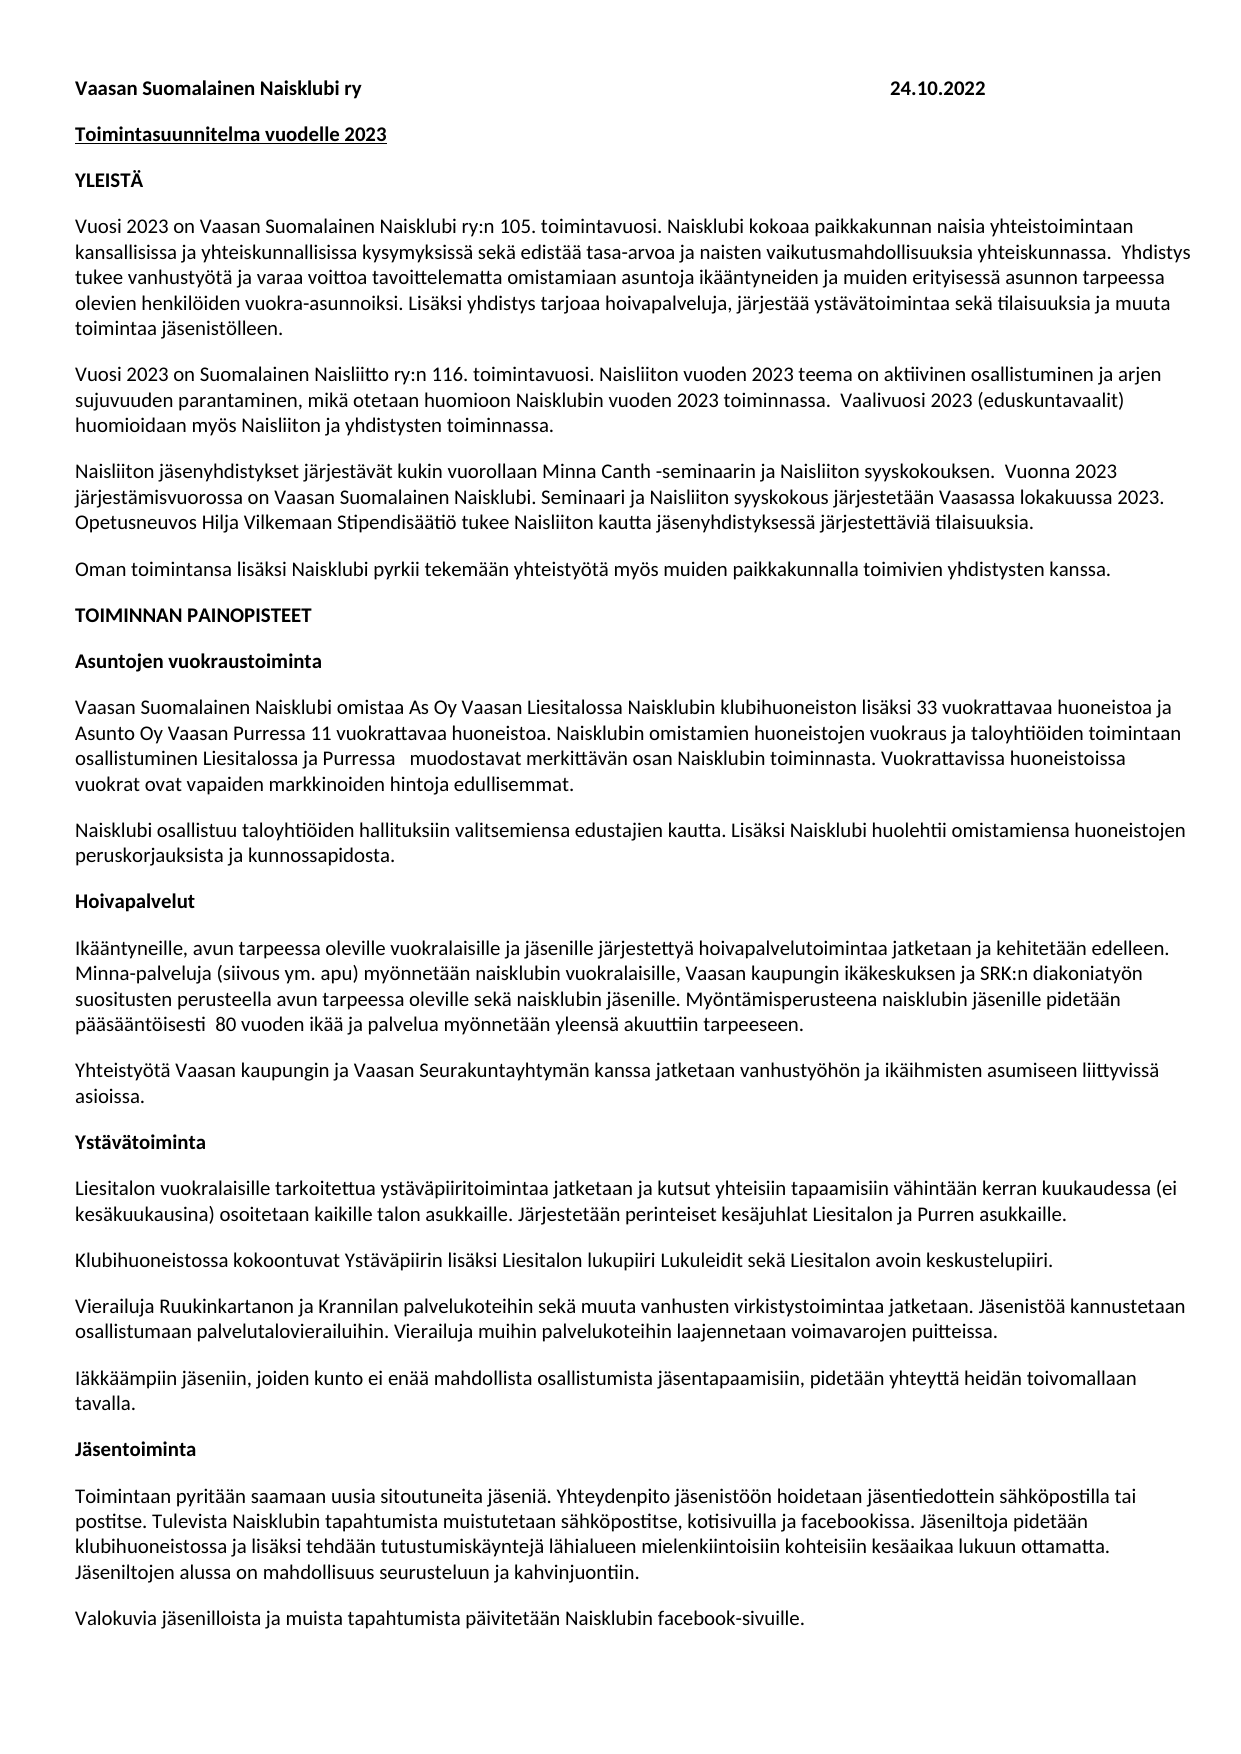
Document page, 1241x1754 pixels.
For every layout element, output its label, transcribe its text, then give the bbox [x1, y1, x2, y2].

text Hoivapalvelut [75, 889, 1195, 914]
text Yhteistyötä Vaasan kaupungin ja Vaasan Seurakuntayhtymän kanssa jatketaan vanhustyöhön ja ikäihmisten asumiseen liittyvissä asioissa. [75, 1057, 1195, 1108]
text Vaasan Suomalainen Naisklubi ry 24.10.2022 [75, 75, 1195, 100]
text Vaasan Suomalainen Naisklubi omistaa As Oy Vaasan Liesitalossa Naisklubin klubihuoneiston lisäksi 33 vuokrattavaa huoneistoa ja Asunto Oy Vaasan Purressa 11 vuokrattavaa huoneistoa. Naisklubin omistamien huoneistojen vuokraus ja taloyhtiöiden toimintaan osallistuminen Liesitalossa ja Purressa muodostavat merkittävän osan Naisklubin toiminnasta. Vuokrattavissa huoneistoissa vuokrat ovat vapaiden markkinoiden hintoja edullisemmat. [75, 694, 1195, 796]
text YLEISTÄ [75, 167, 1195, 193]
text Ystävätoiminta [75, 1129, 1195, 1154]
text Ikääntyneille, avun tarpeessa oleville vuokralaisille ja jäsenille järjestettyä hoivapalvelutoimintaa jatketaan ja kehitetään edelleen. Minna-palveluja (siivous ym. apu) myönnetään naisklubin vuokralaisille, Vaasan kaupungin ikäkeskuksen ja SRK:n diakoniatyön suositusten perusteella avun tarpeessa oleville sekä naisklubin jäsenille. Myöntämisperusteena naisklubin jäsenille pidetään pääsääntöisesti 80 vuoden ikää ja palvelua myönnetään yleensä akuuttiin tarpeeseen. [75, 935, 1195, 1037]
text Toimintasuunnitelma vuodelle 2023 [75, 121, 1195, 147]
text Iäkkäämpiin jäseniin, joiden kunto ei enää mahdollista osallistumista jäsentapaamisiin, pidetään yhteyttä heidän toivomallaan tavalla. [75, 1365, 1195, 1416]
text Jäsentoiminta [75, 1437, 1195, 1462]
text TOIMINNAN PAINOPISTEET [75, 602, 1195, 627]
text Liesitalon vuokralaisille tarkoitettua ystäväpiiritoimintaa jatketaan ja kutsut yhteisiin tapaamisiin vähintään kerran kuukaudessa (ei kesäkuukausina) osoitetaan kaikille talon asukkaille. Järjestetään perinteiset kesäjuhlat Liesitalon ja Purren asukkaille. [75, 1175, 1195, 1226]
text Asuntojen vuokraustoiminta [75, 648, 1195, 674]
text Naisliiton jäsenyhdistykset järjestävät kukin vuorollaan Minna Canth -seminaarin ja Naisliiton syyskokouksen. Vuonna 2023 järjestämisvuorossa on Vaasan Suomalainen Naisklubi. Seminaari ja Naisliiton syyskokous järjestetään Vaasassa lokakuussa 2023. Opetusneuvos Hilja Vilkemaan Stipendisäätiö tukee Naisliiton kautta jäsenyhdistyksessä järjestettäviä tilaisuuksia. [75, 459, 1195, 535]
text Toimintaan pyritään saamaan uusia sitoutuneita jäseniä. Yhteydenpito jäsenistöön hoidetaan jäsentiedottein sähköpostilla tai postitse. Tulevista Naisklubin tapahtumista muistutetaan sähköpostitse, kotisivuilla ja facebookissa. Jäseniltoja pidetään klubihuoneistossa ja lisäksi tehdään tutustumiskäyntejä lähialueen mielenkiintoisiin kohteisiin kesäaikaa lukuun ottamatta. Jäseniltojen alussa on mahdollisuus seurusteluun ja kahvinjuontiin. [75, 1483, 1195, 1584]
text Oman toimintansa lisäksi Naisklubi pyrkii tekemään yhteistyötä myös muiden paikkakunnalla toimivien yhdistysten kanssa. [75, 556, 1195, 581]
text Vuosi 2023 on Suomalainen Naisliitto ry:n 116. toimintavuosi. Naisliiton vuoden 2023 teema on aktiivinen osallistuminen ja arjen sujuvuuden parantaminen, mikä otetaan huomioon Naisklubin vuoden 2023 toiminnassa. Vaalivuosi 2023 (eduskuntavaalit) huomioidaan myös Naisliiton ja yhdistysten toiminnassa. [75, 362, 1195, 438]
text Valokuvia jäsenilloista ja muista tapahtumista päivitetään Naisklubin facebook-sivuille. [75, 1605, 1195, 1631]
text Vuosi 2023 on Vaasan Suomalainen Naisklubi ry:n 105. toimintavuosi. Naisklubi kokoaa paikkakunnan naisia yhteistoimintaan kansallisissa ja yhteiskunnallisissa kysymyksissä sekä edistää tasa-arvoa ja naisten vaikutusmahdollisuuksia yhteiskunnassa. Yhdistys tukee vanhustyötä ja varaa voittoa tavoittelematta omistamiaan asuntoja ikääntyneiden ja muiden erityisessä asunnon tarpeessa olevien henkilöiden vuokra-asunnoiksi. Lisäksi yhdistys tarjoaa hoivapalveluja, järjestää ystävätoimintaa sekä tilaisuuksia ja muuta toimintaa jäsenistölleen. [75, 214, 1195, 341]
text Naisklubi osallistuu taloyhtiöiden hallituksiin valitsemiensa edustajien kautta. Lisäksi Naisklubi huolehtii omistamiensa huoneistojen peruskorjauksista ja kunnossapidosta. [75, 817, 1195, 868]
text Vierailuja Ruukinkartanon ja Krannilan palvelukoteihin sekä muuta vanhusten virkistystoimintaa jatketaan. Jäsenistöä kannustetaan osallistumaan palvelutalovierailuihin. Vierailuja muihin palvelukoteihin laajennetaan voimavarojen puitteissa. [75, 1293, 1195, 1344]
text Klubihuoneistossa kokoontuvat Ystäväpiirin lisäksi Liesitalon lukupiiri Lukuleidit sekä Liesitalon avoin keskustelupiiri. [75, 1247, 1195, 1272]
